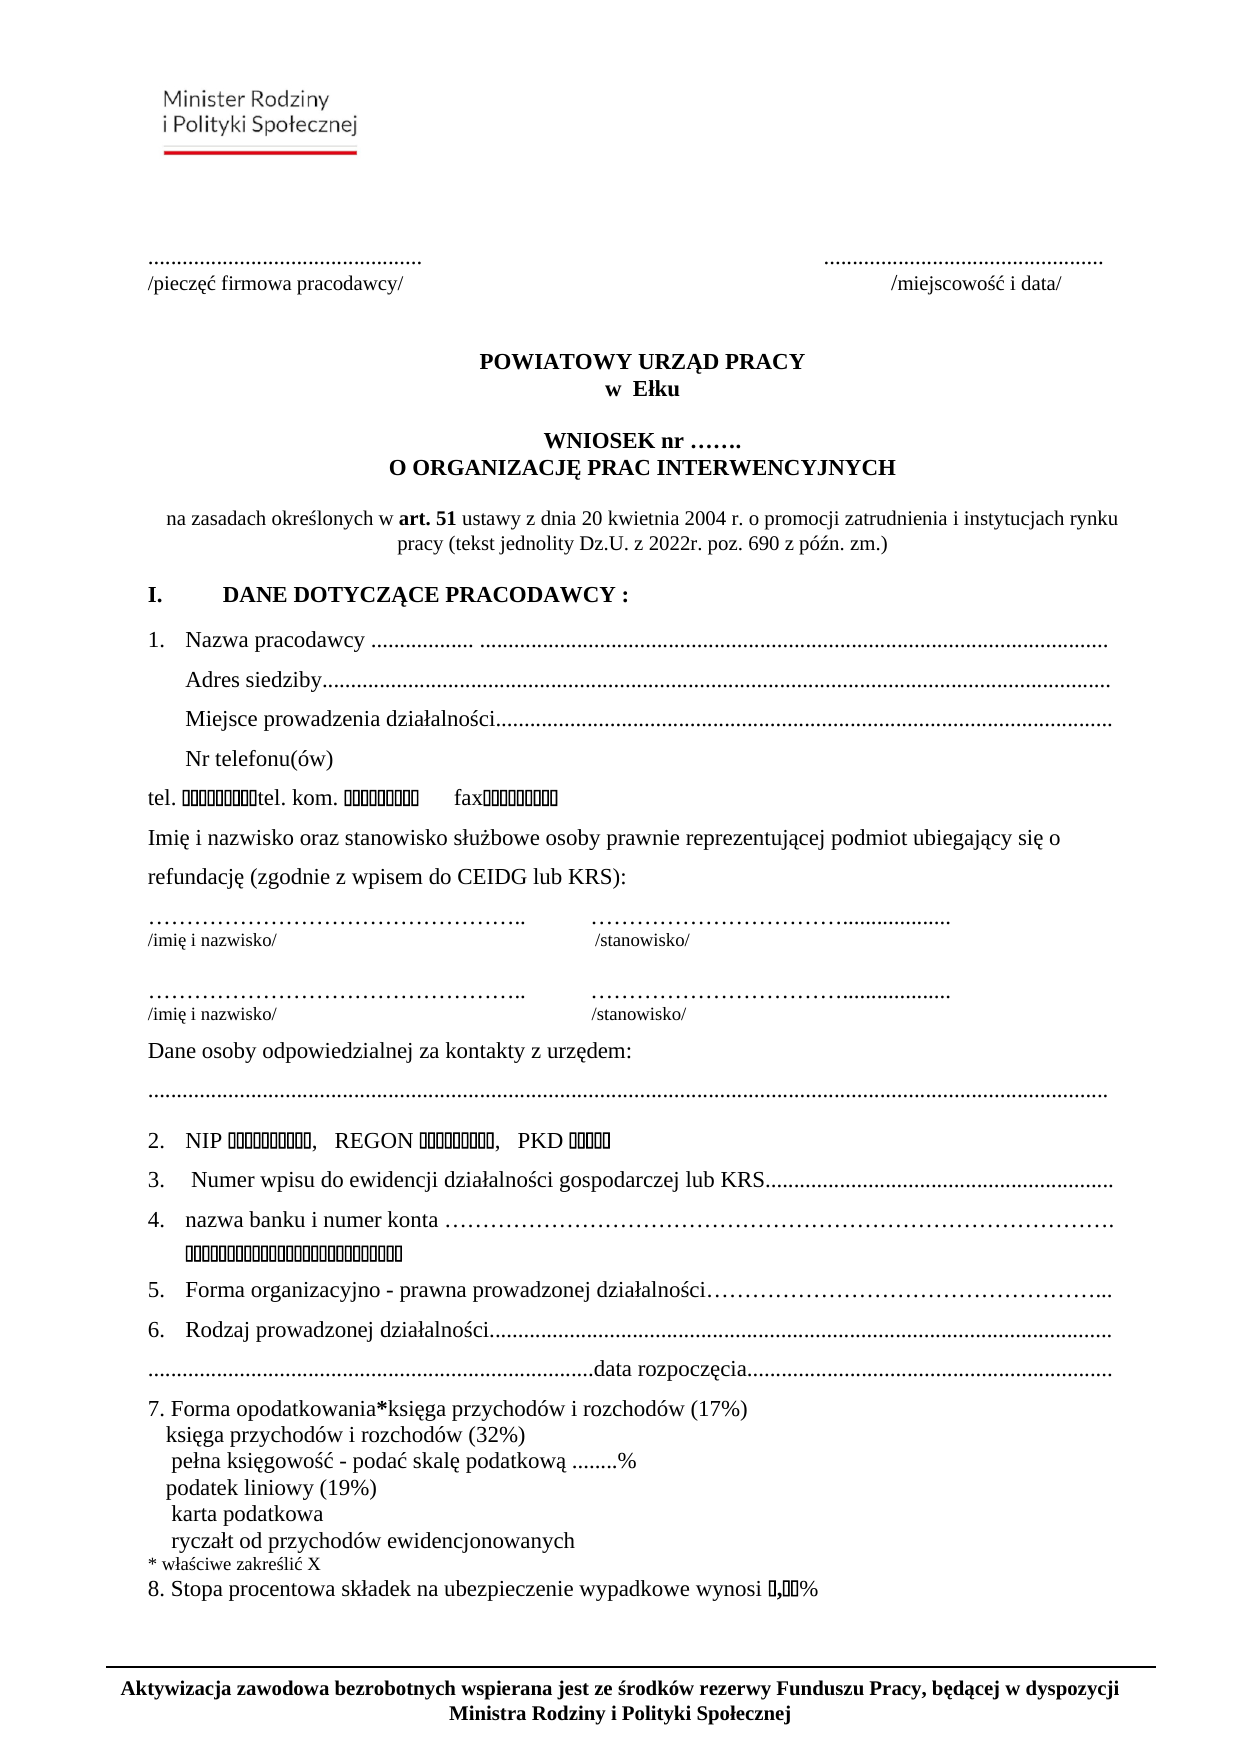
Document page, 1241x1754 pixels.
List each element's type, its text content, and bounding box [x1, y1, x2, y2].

text księga przychodów i rozchodów (32%) [148, 1421, 1137, 1448]
list Forma organizacyjno - prawna prowadzonej działalności……………………………………………... [148, 1276, 1137, 1303]
text POWIATOWY URZĄD PRACY [148, 348, 1137, 374]
text WNIOSEK nr ……. [148, 427, 1137, 454]
picture [147, 73, 373, 171]
text ........................................................................................................................................................................ [148, 1076, 1137, 1103]
text na zasadach określonych w art. 51 ustawy z dnia 20 kwietnia 2004 r. o promocji zatrudnienia i instytucjach rynku pracy (tekst jednolity Dz.U. z 2022r. poz. 690 z późn. zm.) [148, 506, 1137, 554]
list Numer wpisu do ewidencji działalności gospodarczej lub KRS............................................................. [148, 1166, 1137, 1193]
text tel. tel. kom. fax [148, 784, 1137, 811]
text 7. Forma opodatkowania*księga przychodów i rozchodów (17%) [148, 1395, 1137, 1421]
text Dane osoby odpowiedzialnej za kontakty z urzędem: [148, 1037, 1137, 1063]
text ………………………………………….. ……………………………................... [148, 903, 1137, 929]
text ryczałt od przychodów ewidencjonowanych [148, 1527, 1137, 1553]
text Nr telefonu(ów) [185, 745, 1137, 771]
text ................................................ ................................................. [148, 243, 1137, 269]
list nazwa banku i numer konta ……………………………………………………………………………. [148, 1206, 1137, 1232]
text /imię i nazwisko/ /stanowisko/ [148, 1003, 1137, 1025]
text karta podatkowa [148, 1500, 1137, 1527]
text Adres siedziby.......................................................................................................................................... [185, 666, 1137, 692]
text /imię i nazwisko/ /stanowisko/ [148, 929, 1137, 951]
text 8. Stopa procentowa składek na ubezpieczenie wypadkowe wynosi ,% [148, 1574, 1137, 1601]
text ..............................................................................data rozpoczęcia................................................................ [148, 1355, 1137, 1382]
text pełna księgowość - podać skalę podatkową ........% [148, 1448, 1137, 1474]
text Miejsce prowadzenia działalności............................................................................................................ [185, 705, 1137, 732]
text w Ełku [148, 374, 1137, 401]
text * właściwe zakreślić X [148, 1553, 1137, 1574]
list NIP , REGON , PKD [148, 1127, 1137, 1153]
text Imię i nazwisko oraz stanowisko służbowe osoby prawnie reprezentującej podmiot ubiegający się o refundację (zgodnie z wpisem do CEIDG lub KRS): [148, 824, 1137, 889]
list Nazwa pracodawcy .................. .............................................................................................................. [148, 626, 1137, 653]
list Rodzaj prowadzonej działalności............................................................................................................. [148, 1316, 1137, 1342]
text /pieczęć firmowa pracodawcy/ /miejscowość i data/ [148, 269, 1137, 296]
text ………………………………………….. ……………………………................... [148, 977, 1137, 1003]
text podatek liniowy (19%) [148, 1474, 1137, 1500]
text O ORGANIZACJĘ PRAC INTERWENCYJNYCH [148, 454, 1137, 480]
list DANE DOTYCZĄCE PRACODAWCY : [148, 581, 1137, 607]
